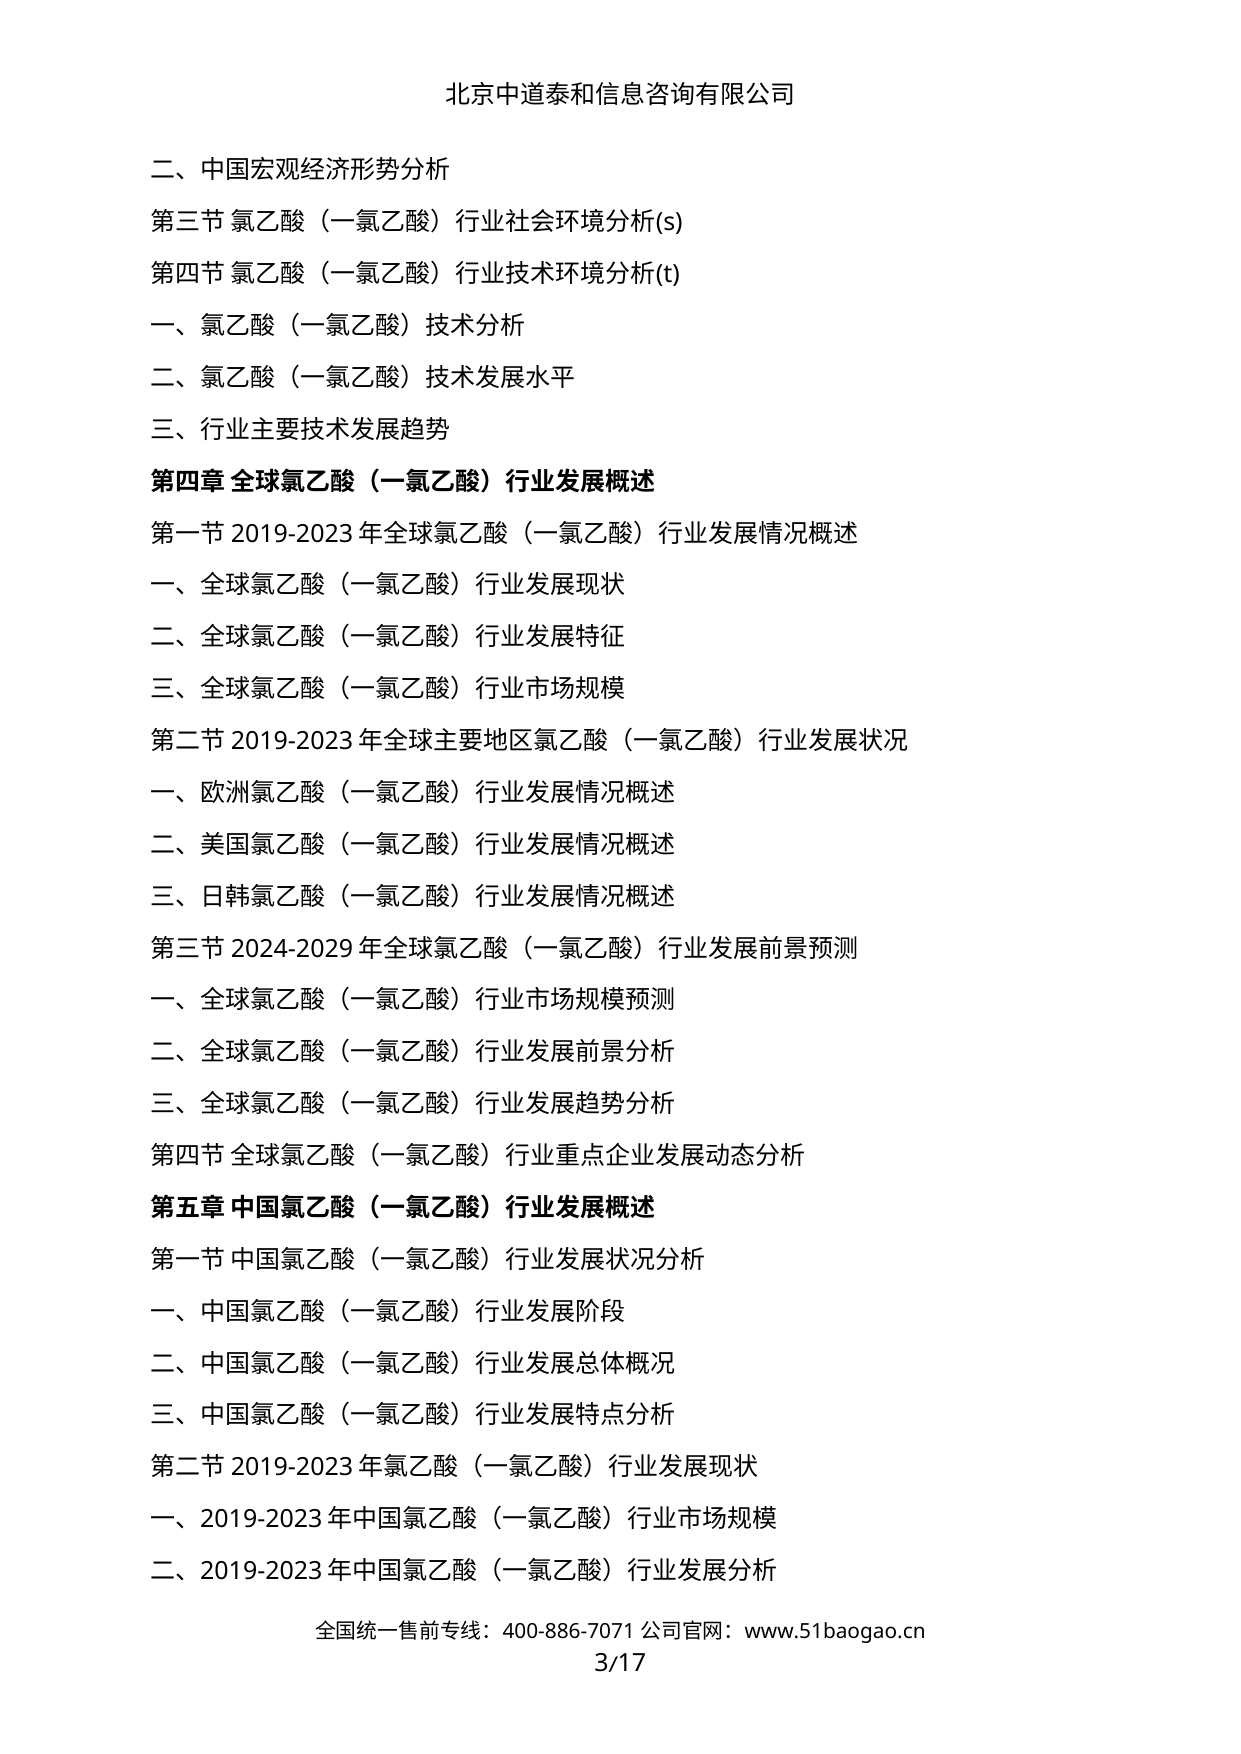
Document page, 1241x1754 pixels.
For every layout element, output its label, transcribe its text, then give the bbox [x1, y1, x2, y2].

text 二、中国宏观经济形势分析 [150, 150, 1090, 186]
text 第二节 2019-2023年全球主要地区氯乙酸（一氯乙酸）行业发展状况 [150, 721, 1090, 757]
text 第一节 中国氯乙酸（一氯乙酸）行业发展状况分析 [150, 1239, 1090, 1276]
text 一、全球氯乙酸（一氯乙酸）行业发展现状 [150, 565, 1090, 601]
text 一、全球氯乙酸（一氯乙酸）行业市场规模预测 [150, 980, 1090, 1016]
text 三、中国氯乙酸（一氯乙酸）行业发展特点分析 [150, 1395, 1090, 1431]
text 第三节 2024-2029年全球氯乙酸（一氯乙酸）行业发展前景预测 [150, 928, 1090, 964]
text 三、全球氯乙酸（一氯乙酸）行业市场规模 [150, 669, 1090, 705]
text 二、2019-2023年中国氯乙酸（一氯乙酸）行业发展分析 [150, 1551, 1090, 1587]
text 三、日韩氯乙酸（一氯乙酸）行业发展情况概述 [150, 876, 1090, 912]
text 二、美国氯乙酸（一氯乙酸）行业发展情况概述 [150, 824, 1090, 861]
text 二、氯乙酸（一氯乙酸）技术发展水平 [150, 357, 1090, 394]
text 一、氯乙酸（一氯乙酸）技术分析 [150, 306, 1090, 342]
text 三、行业主要技术发展趋势 [150, 409, 1090, 446]
text 一、中国氯乙酸（一氯乙酸）行业发展阶段 [150, 1291, 1090, 1327]
text 第二节 2019-2023年氯乙酸（一氯乙酸）行业发展现状 [150, 1447, 1090, 1483]
text 一、欧洲氯乙酸（一氯乙酸）行业发展情况概述 [150, 772, 1090, 809]
text 第三节 氯乙酸（一氯乙酸）行业社会环境分析(s) [150, 202, 1090, 238]
text 第五章 中国氯乙酸（一氯乙酸）行业发展概述 [150, 1187, 1090, 1224]
text 二、全球氯乙酸（一氯乙酸）行业发展特征 [150, 617, 1090, 653]
text 二、全球氯乙酸（一氯乙酸）行业发展前景分析 [150, 1032, 1090, 1068]
text 一、2019-2023年中国氯乙酸（一氯乙酸）行业市场规模 [150, 1499, 1090, 1535]
text 第四节 氯乙酸（一氯乙酸）行业技术环境分析(t) [150, 254, 1090, 290]
text 第四节 全球氯乙酸（一氯乙酸）行业重点企业发展动态分析 [150, 1136, 1090, 1172]
text 二、中国氯乙酸（一氯乙酸）行业发展总体概况 [150, 1343, 1090, 1379]
text 第四章 全球氯乙酸（一氯乙酸）行业发展概述 [150, 461, 1090, 497]
text 三、全球氯乙酸（一氯乙酸）行业发展趋势分析 [150, 1084, 1090, 1120]
text 第一节 2019-2023年全球氯乙酸（一氯乙酸）行业发展情况概述 [150, 513, 1090, 549]
